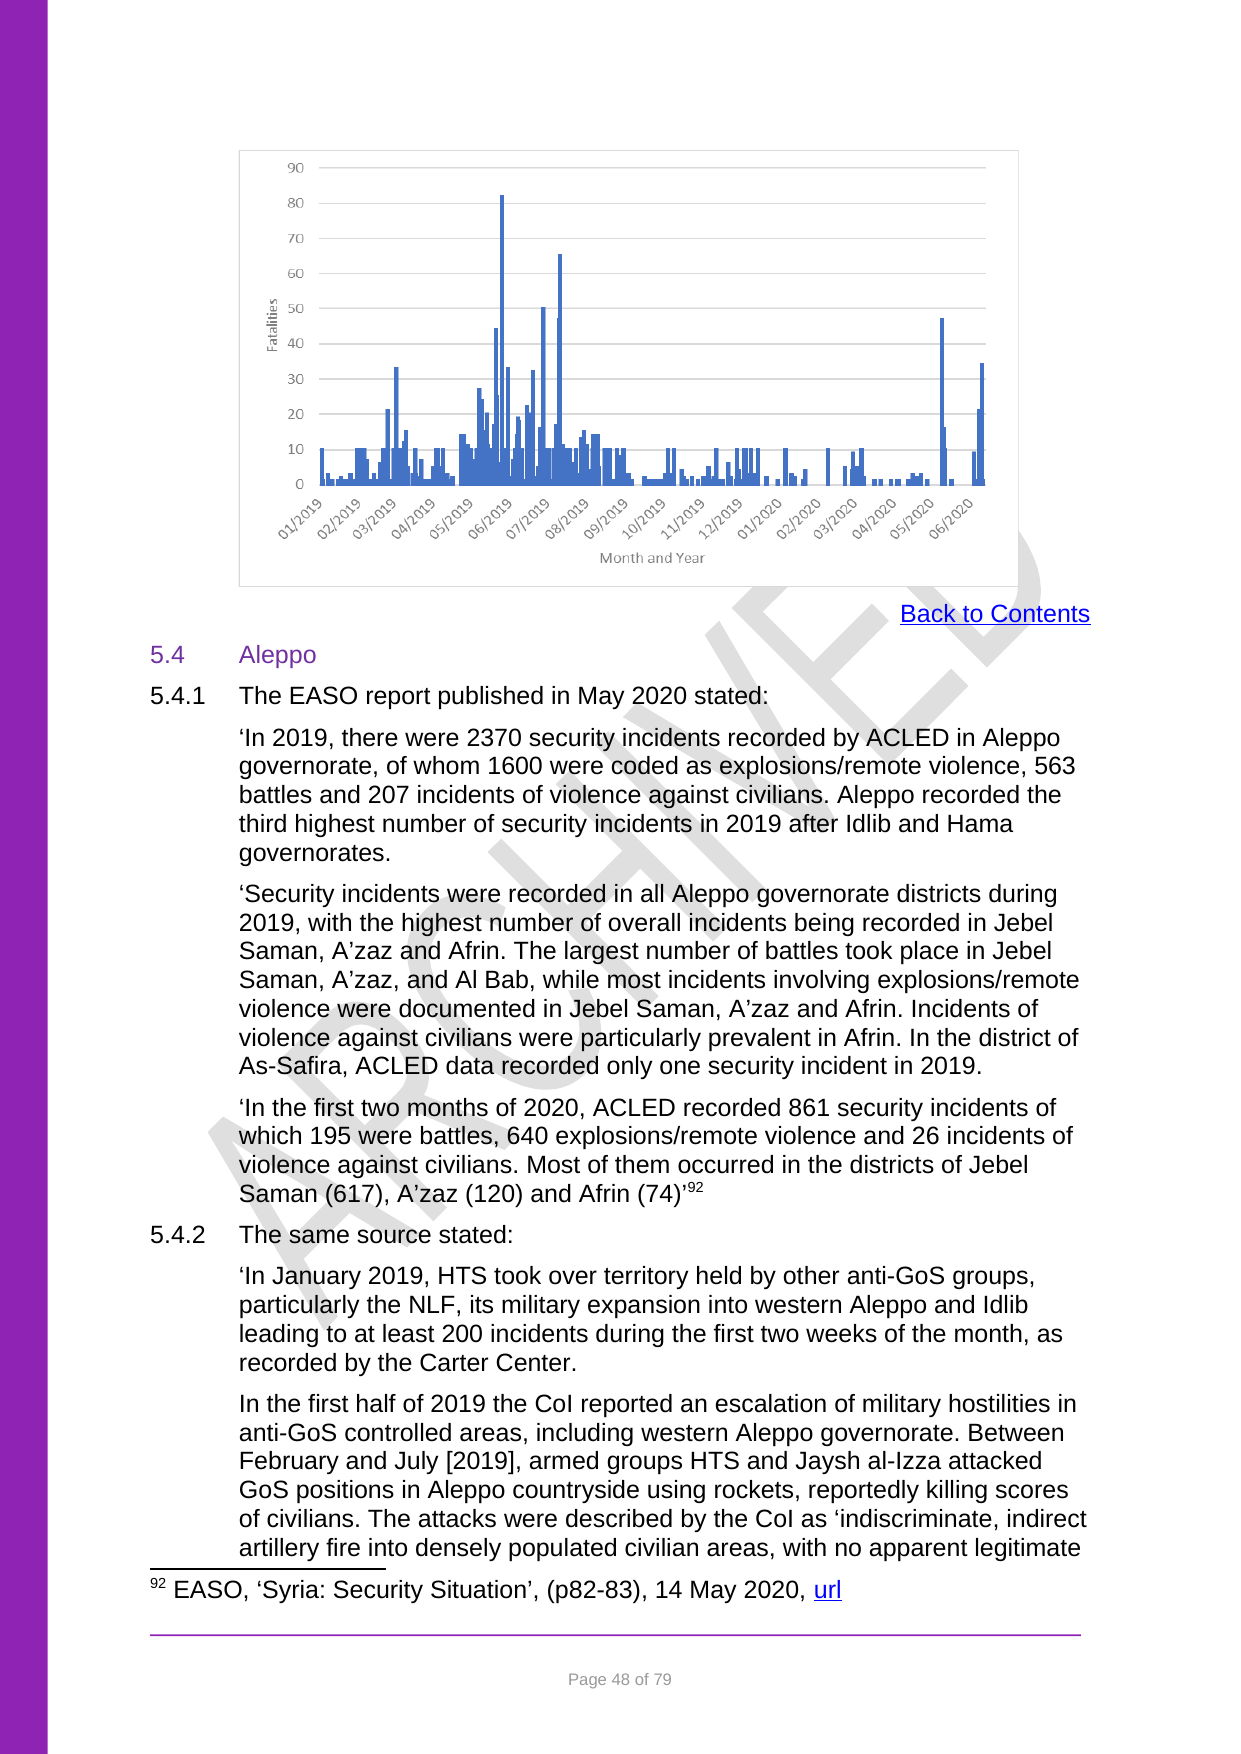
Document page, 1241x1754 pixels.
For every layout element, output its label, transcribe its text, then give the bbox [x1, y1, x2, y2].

picture [238, 150, 1019, 587]
list The EASO report published in May 2020 stated: [150, 681, 1090, 710]
list ‘Security incidents were recorded in all Aleppo governorate districts during 2019, with the highest number of overall incidents being recorded in Jebel Saman, A’zaz and Afrin. The largest number of battles took place in Jebel Saman, A’zaz, and Al Bab, while most incidents involving explosions/remote violence were documented in Jebel Saman, A’zaz and Afrin. Incidents of violence against civilians were particularly prevalent in Afrin. In the district of As-Safira, ACLED data recorded only one security incident in 2019. [239, 879, 1090, 1080]
text Back to Contents [150, 599, 1090, 628]
list ‘In the first two months of 2020, ACLED recorded 861 security incidents of which 195 were battles, 640 explosions/remote violence and 26 incidents of violence against civilians. Most of them occurred in the districts of Jebel Saman (617), A’zaz (120) and Afrin (74)’ [239, 1093, 1090, 1208]
list ‘In January 2019, HTS took over territory held by other anti-GoS groups, particularly the NLF, its military expansion into western Aleppo and Idlib leading to at least 200 incidents during the first two weeks of the month, as recorded by the Carter Center. [239, 1261, 1090, 1376]
list The same source stated: [150, 1220, 1090, 1249]
list ‘In 2019, there were 2370 security incidents recorded by ACLED in Aleppo governorate, of whom 1600 were coded as explosions/remote violence, 563 battles and 207 incidents of violence against civilians. Aleppo recorded the third highest number of security incidents in 2019 after Idlib and Hama governorates. [239, 723, 1090, 866]
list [239, 1389, 1090, 1561]
subtitle Aleppo [150, 640, 1090, 669]
